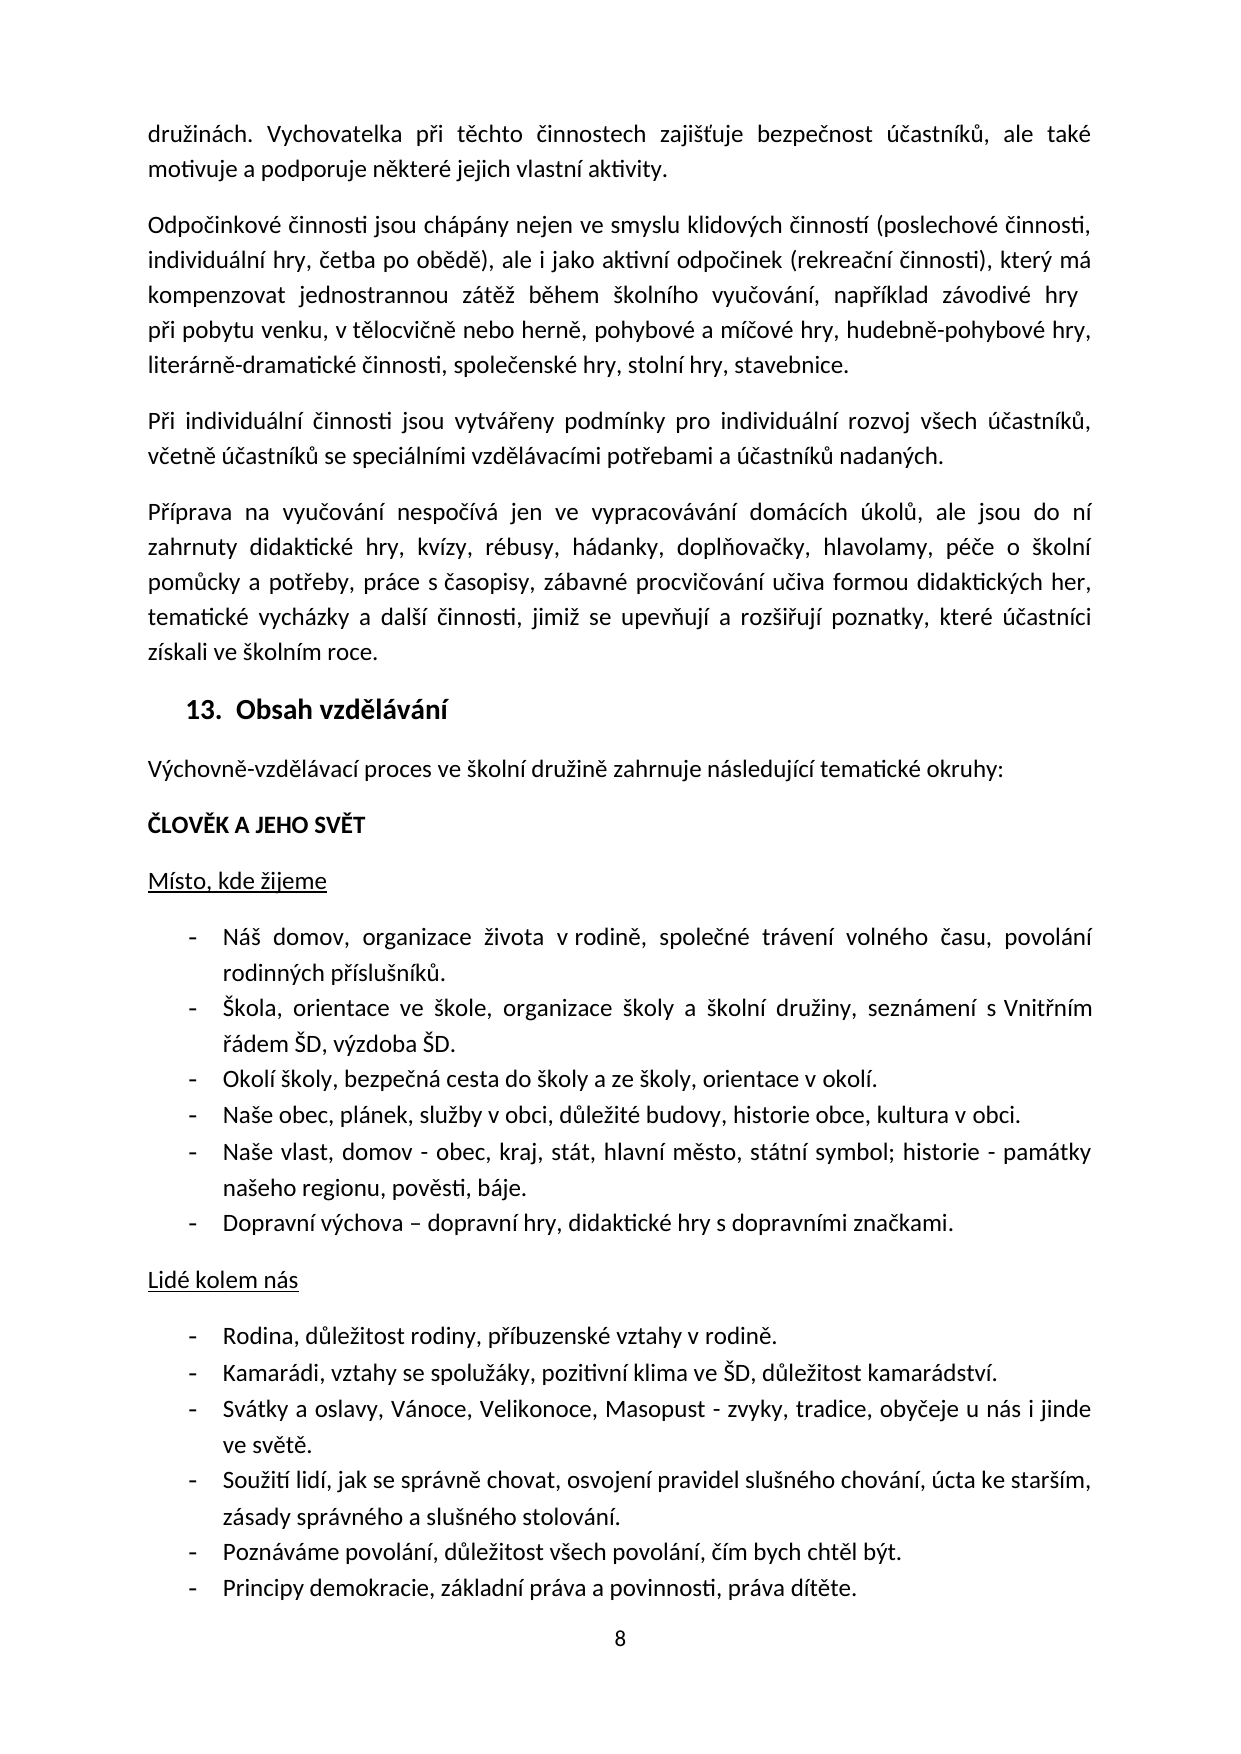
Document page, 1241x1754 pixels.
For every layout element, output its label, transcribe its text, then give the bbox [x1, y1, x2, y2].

list Škola, orientace ve škole, organizace školy a školní družiny, seznámení s Vnitřním řádem ŠD, výzdoba ŠD. [185, 992, 1093, 1059]
list Naše obec, plánek, služby v obci, důležité budovy, historie obce, kultura v obci. [185, 1100, 1093, 1131]
text Odpočinkové činnosti jsou chápány nejen ve smyslu klidových činností (poslechové činnosti, individuální hry, četba po obědě), ale i jako aktivní odpočinek (rekreační činnosti), který má kompenzovat jednostrannou zátěž během školního vyučování, například závodivé hry při pobytu venku, v tělocvičně nebo herně, pohybové a míčové hry, hudebně-pohybové hry, literárně-dramatické činnosti, společenské hry, stolní hry, stavebnice. [148, 209, 1093, 379]
list Poznáváme povolání, důležitost všech povolání, čím bych chtěl být. [185, 1536, 1093, 1568]
list Naše vlast, domov - obec, kraj, stát, hlavní město, státní symbol; historie - památky našeho regionu, pověsti, báje. [185, 1136, 1093, 1203]
list Náš domov, organizace života v rodině, společné trávení volného času, povolání rodinných příslušníků. [185, 921, 1093, 987]
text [148, 118, 1093, 184]
list Dopravní výchova – dopravní hry, didaktické hry s dopravními značkami. [185, 1207, 1093, 1239]
text Při individuální činnosti jsou vytvářeny podmínky pro individuální rozvoj všech účastníků, včetně účastníků se speciálními vzdělávacími potřebami a účastníků nadaných. [148, 405, 1093, 470]
list Kamarádi, vztahy se spolužáky, pozitivní klima ve ŠD, důležitost kamarádství. [185, 1357, 1093, 1389]
text Výchovně-vzdělávací proces ve školní družině zahrnuje následující tematické okruhy: [148, 753, 1093, 784]
text ČLOVĚK A JEHO SVĚT [148, 809, 1093, 839]
list Rodina, důležitost rodiny, příbuzenské vztahy v rodině. [185, 1321, 1093, 1352]
text Místo, kde žijeme [148, 865, 1093, 895]
list Soužití lidí, jak se správně chovat, osvojení pravidel slušného chování, úcta ke starším, zásady správného a slušného stolování. [185, 1465, 1093, 1531]
list Obsah vzdělávání [185, 691, 1093, 727]
list Svátky a oslavy, Vánoce, Velikonoce, Masopust - zvyky, tradice, obyčeje u nás i jinde ve světě. [185, 1393, 1093, 1460]
list Principy demokracie, základní práva a povinnosti, práva dítěte. [185, 1572, 1093, 1604]
text Příprava na vyučování nespočívá jen ve vypracovávání domácích úkolů, ale jsou do ní zahrnuty didaktické hry, kvízy, rébusy, hádanky, doplňovačky, hlavolamy, péče o školní pomůcky a potřeby, práce s časopisy, zábavné procvičování učiva formou didaktických her, tematické vycházky a další činnosti, jimiž se upevňují a rozšiřují poznatky, které účastníci získali ve školním roce. [148, 496, 1093, 666]
text Lidé kolem nás [148, 1265, 1093, 1295]
list Okolí školy, bezpečná cesta do školy a ze školy, orientace v okolí. [185, 1063, 1093, 1095]
